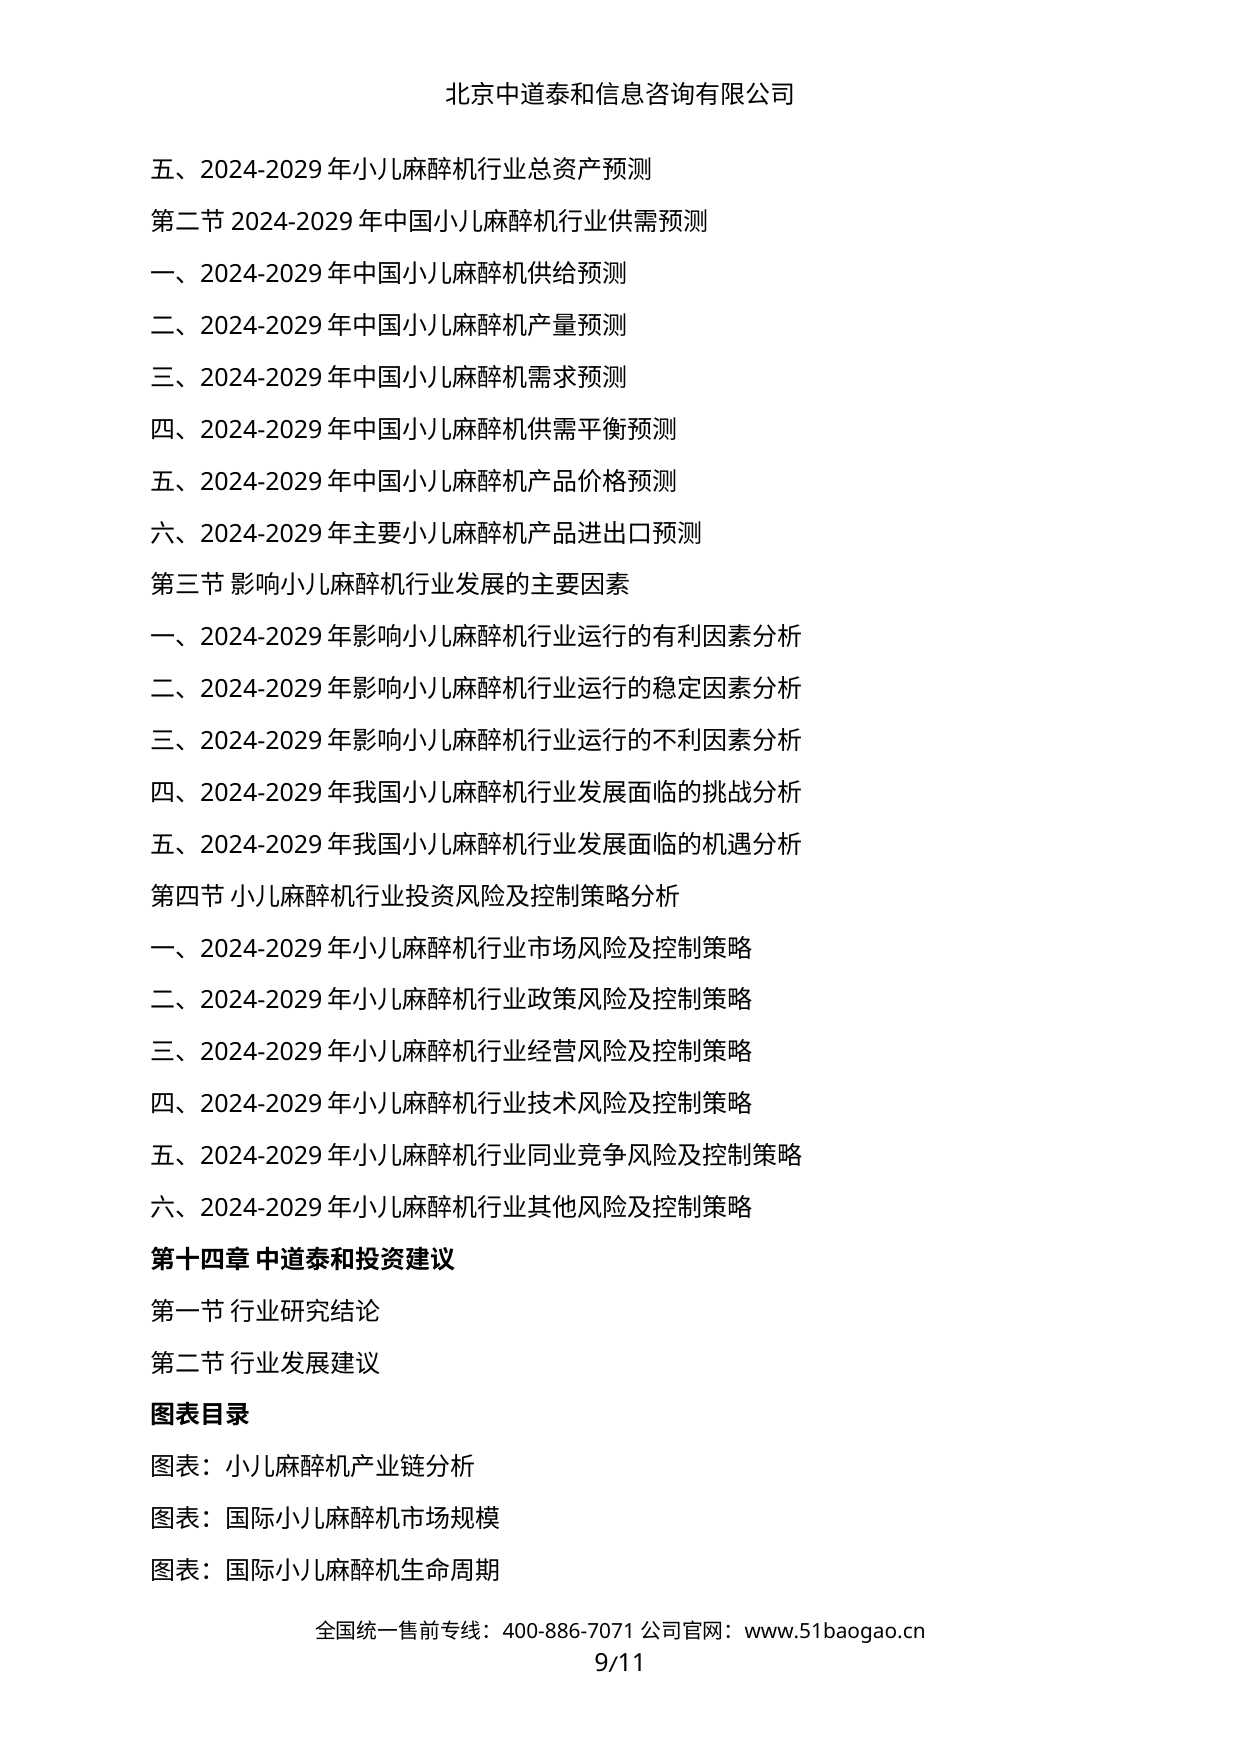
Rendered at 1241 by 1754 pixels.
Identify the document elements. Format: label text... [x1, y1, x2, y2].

text 四、2024-2029年小儿麻醉机行业技术风险及控制策略 [150, 1084, 1090, 1120]
text 六、2024-2029年小儿麻醉机行业其他风险及控制策略 [150, 1187, 1090, 1224]
text 二、2024-2029年中国小儿麻醉机产量预测 [150, 306, 1090, 342]
text 一、2024-2029年中国小儿麻醉机供给预测 [150, 254, 1090, 290]
text 二、2024-2029年小儿麻醉机行业政策风险及控制策略 [150, 980, 1090, 1016]
text 一、2024-2029年小儿麻醉机行业市场风险及控制策略 [150, 928, 1090, 964]
text 图表：小儿麻醉机产业链分析 [150, 1447, 1090, 1483]
text 三、2024-2029年影响小儿麻醉机行业运行的不利因素分析 [150, 721, 1090, 757]
text 五、2024-2029年小儿麻醉机行业同业竞争风险及控制策略 [150, 1136, 1090, 1172]
text 第一节 行业研究结论 [150, 1291, 1090, 1327]
text 二、2024-2029年影响小儿麻醉机行业运行的稳定因素分析 [150, 669, 1090, 705]
text 第三节 影响小儿麻醉机行业发展的主要因素 [150, 565, 1090, 601]
text 第二节 行业发展建议 [150, 1343, 1090, 1379]
text 第二节 2024-2029年中国小儿麻醉机行业供需预测 [150, 202, 1090, 238]
text 四、2024-2029年我国小儿麻醉机行业发展面临的挑战分析 [150, 772, 1090, 809]
text 图表：国际小儿麻醉机市场规模 [150, 1499, 1090, 1535]
text 五、2024-2029年中国小儿麻醉机产品价格预测 [150, 461, 1090, 497]
text 一、2024-2029年影响小儿麻醉机行业运行的有利因素分析 [150, 617, 1090, 653]
text 三、2024-2029年中国小儿麻醉机需求预测 [150, 357, 1090, 394]
text 六、2024-2029年主要小儿麻醉机产品进出口预测 [150, 513, 1090, 549]
text 图表：国际小儿麻醉机生命周期 [150, 1551, 1090, 1587]
text 第四节 小儿麻醉机行业投资风险及控制策略分析 [150, 876, 1090, 912]
text 三、2024-2029年小儿麻醉机行业经营风险及控制策略 [150, 1032, 1090, 1068]
text 第十四章 中道泰和投资建议 [150, 1239, 1090, 1276]
text 四、2024-2029年中国小儿麻醉机供需平衡预测 [150, 409, 1090, 446]
text 五、2024-2029年小儿麻醉机行业总资产预测 [150, 150, 1090, 186]
text 五、2024-2029年我国小儿麻醉机行业发展面临的机遇分析 [150, 824, 1090, 861]
text 图表目录 [150, 1395, 1090, 1431]
